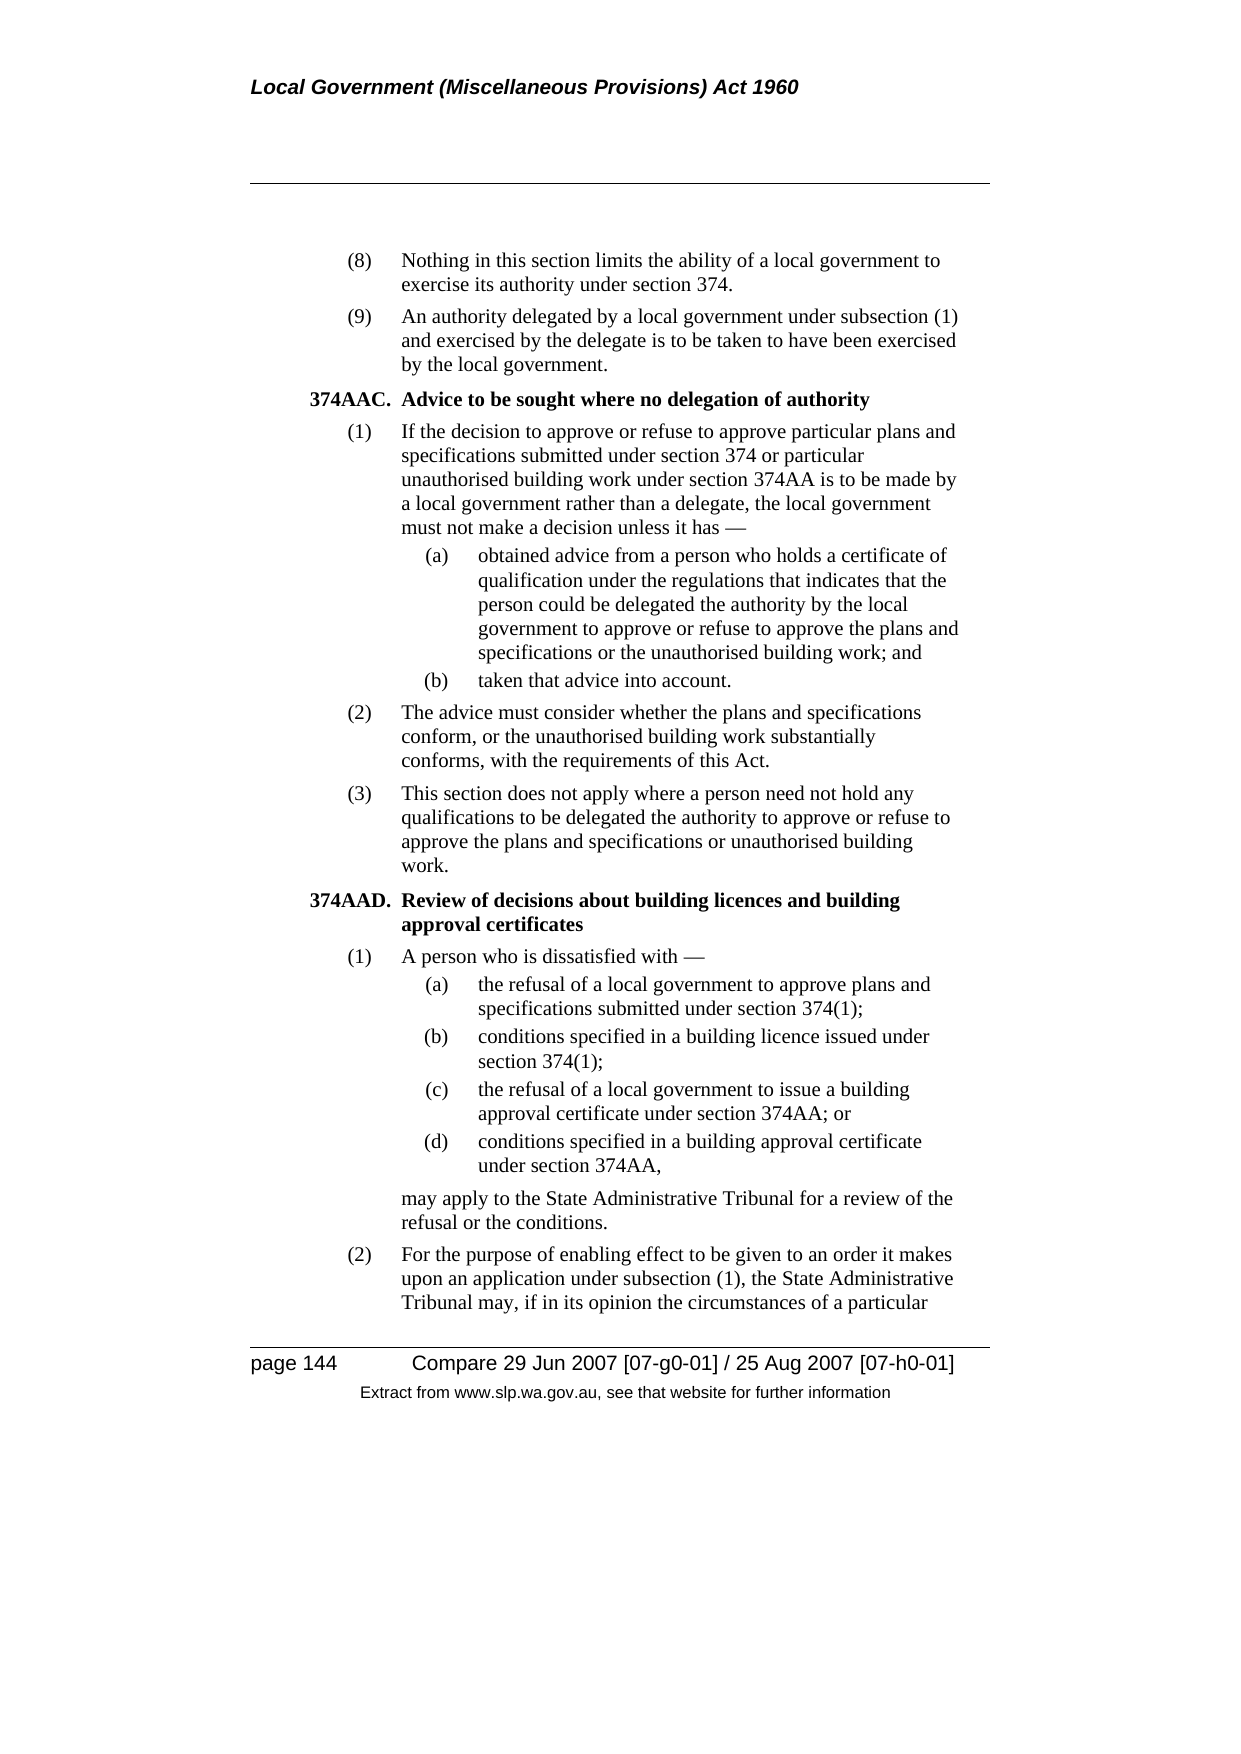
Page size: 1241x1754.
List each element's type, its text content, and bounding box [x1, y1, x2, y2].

text (a) obtained advice from a person who holds a certificate of qualification under the regulations that indicates that the person could be delegated the authority by the local government to approve or refuse to approve the plans and specifications or the unauthorised building work; and [389, 543, 960, 664]
subtitle 374AAC. Advice to be sought where no delegation of authority [309, 387, 960, 411]
text (2) The advice must consider whether the plans and specifications conform, or the unauthorised building work substantially conforms, with the requirements of this Act. [312, 700, 960, 772]
text (b) taken that advice into account. [389, 668, 960, 692]
text (8) Nothing in this section limits the ability of a local government to exercise its authority under section 374. [312, 247, 960, 296]
subtitle 374AAD. Review of decisions about building licences and building approval certificates [309, 887, 960, 936]
text (3) This section does not apply where a person need not hold any qualifications to be delegated the authority to approve or refuse to approve the plans and specifications or unauthorised building work. [312, 781, 960, 877]
text (1) A person who is dissatisfied with — [312, 944, 960, 968]
text (1) If the decision to approve or refuse to approve particular plans and specifications submitted under section 374 or particular unauthorised building work under section 374AA is to be made by a local government rather than a delegate, the local government must not make a decision unless it has — [312, 419, 960, 539]
text may apply to the State Administrative Tribunal for a review of the refusal or the conditions. [312, 1186, 960, 1234]
text (d) conditions specified in a building approval certificate under section 374AA, [389, 1129, 960, 1177]
text (c) the refusal of a local government to issue a building approval certificate under section 374AA; or [389, 1077, 960, 1125]
text (a) the refusal of a local government to approve plans and specifications submitted under section 374(1); [389, 972, 960, 1020]
text (9) An authority delegated by a local government under subsection (1) and exercised by the delegate is to be taken to have been exercised by the local government. [312, 304, 960, 376]
text (b) conditions specified in a building licence issued under section 374(1); [389, 1024, 960, 1073]
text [312, 1242, 960, 1314]
